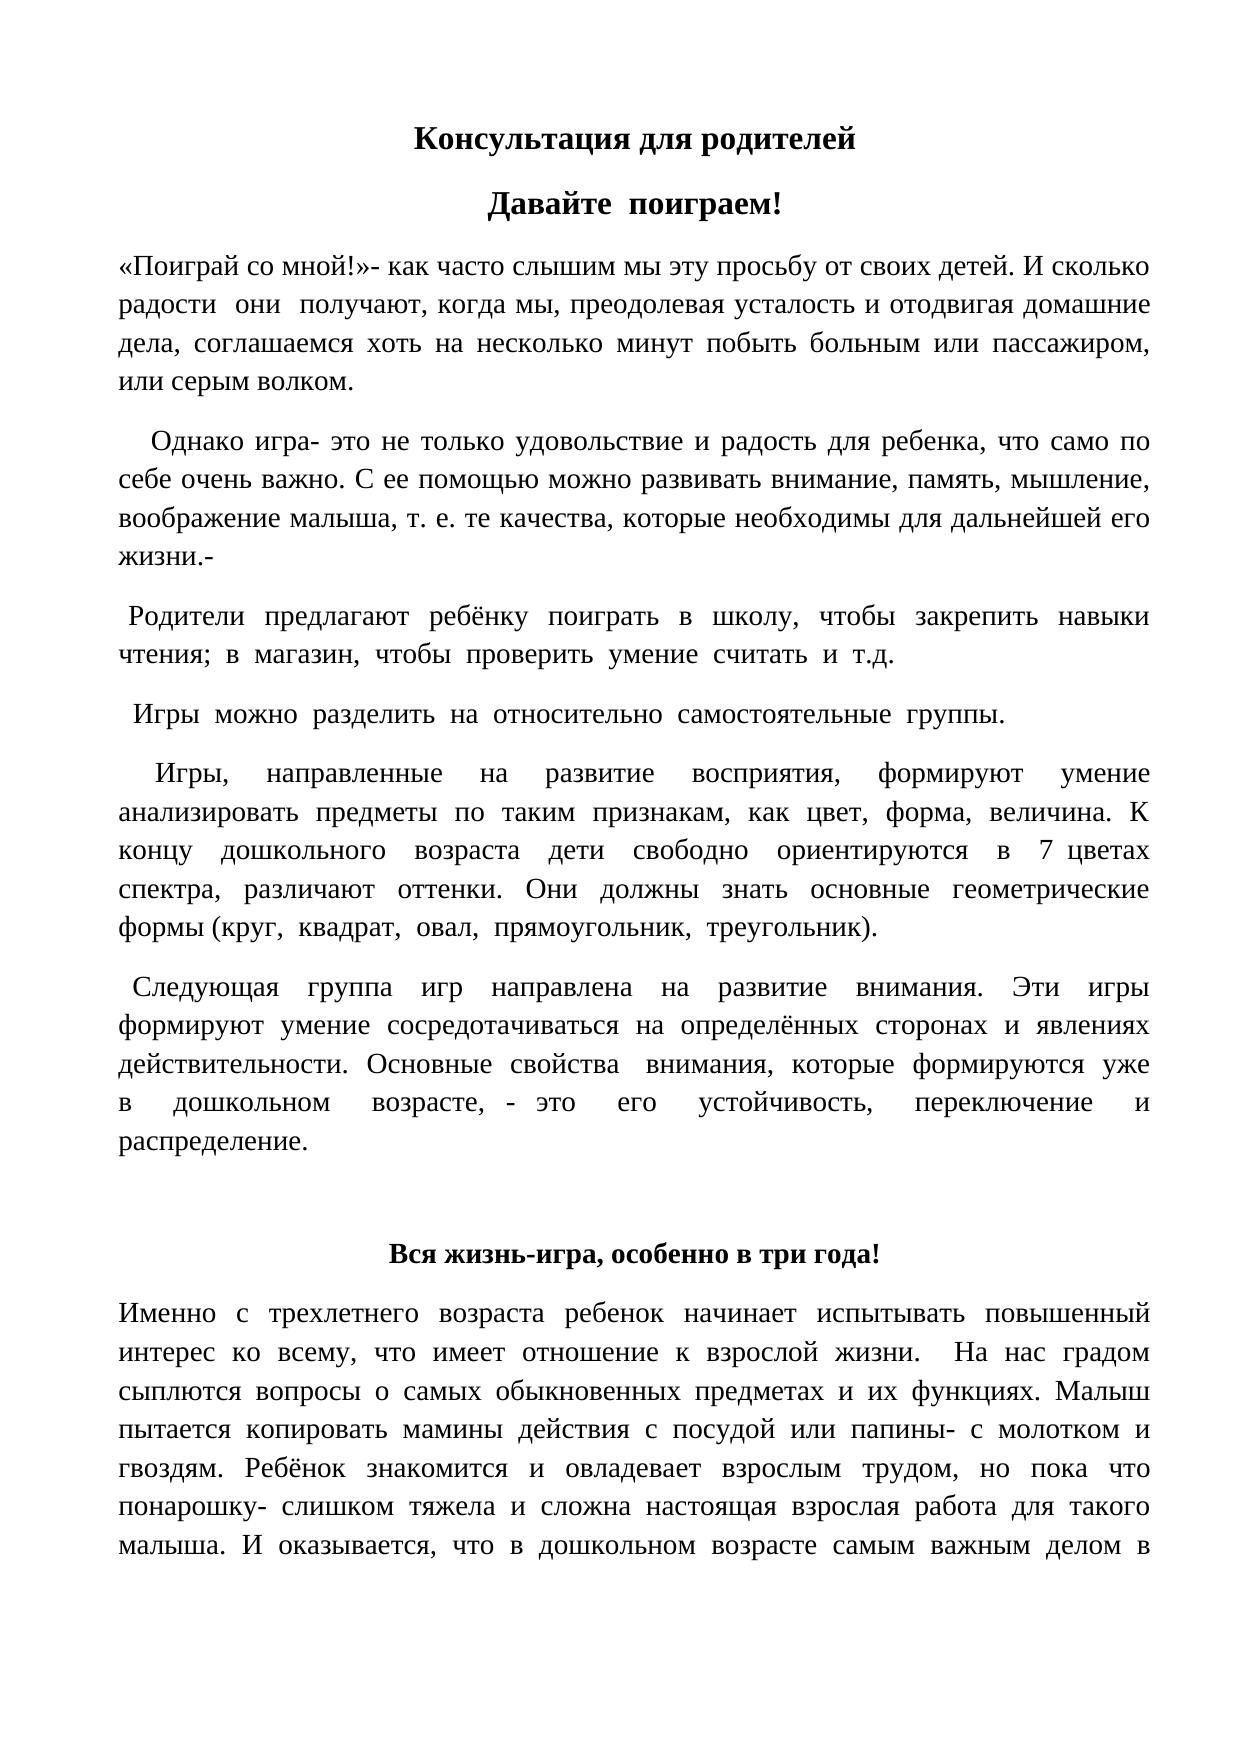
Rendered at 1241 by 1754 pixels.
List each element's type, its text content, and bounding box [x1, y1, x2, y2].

text Игры, направленные на развитие восприятия, формируют умение анализировать предметы по таким признакам, как цвет, форма, величина. К концу дошкольного возраста дети свободно ориентируются в 7 цветах спектра, различают оттенки. Они должны знать основные геометрические формы (круг, квадрат, овал, прямоугольник, треугольник). [118, 755, 1152, 943]
text «Поиграй со мной!»- как часто слышим мы эту просьбу от своих детей. И сколько радости они получают, когда мы, преодолевая усталость и отодвигая домашние дела, соглашаемся хоть на несколько минут побыть больным или пассажиром, или серым волком. [118, 248, 1152, 397]
text Консультация для родителей [118, 118, 1152, 156]
text Однако игра- это не только удовольствие и радость для ребенка, что само по себе очень важно. С ее помощью можно развивать внимание, память, мышление, воображение малыша, т. е. те качества, которые необходимы для дальнейшей его жизни.- [118, 423, 1152, 572]
text Давайте поиграем! [118, 183, 1152, 221]
text Вся жизнь-игра, особенно в три года! [118, 1236, 1152, 1270]
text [118, 1296, 1152, 1560]
text Игры можно разделить на относительно самостоятельные группы. [118, 696, 1152, 729]
text Родители предлагают ребёнку поиграть в школу, чтобы закрепить навыки чтения; в магазин, чтобы проверить умение считать и т.д. [118, 598, 1152, 670]
text Следующая группа игр направлена на развитие внимания. Эти игры формируют умение сосредотачиваться на определённых сторонах и явлениях действительности. Основные свойства внимания, которые формируются уже в дошкольном возрасте, - это его устойчивость, переключение и распределение. [118, 969, 1152, 1156]
